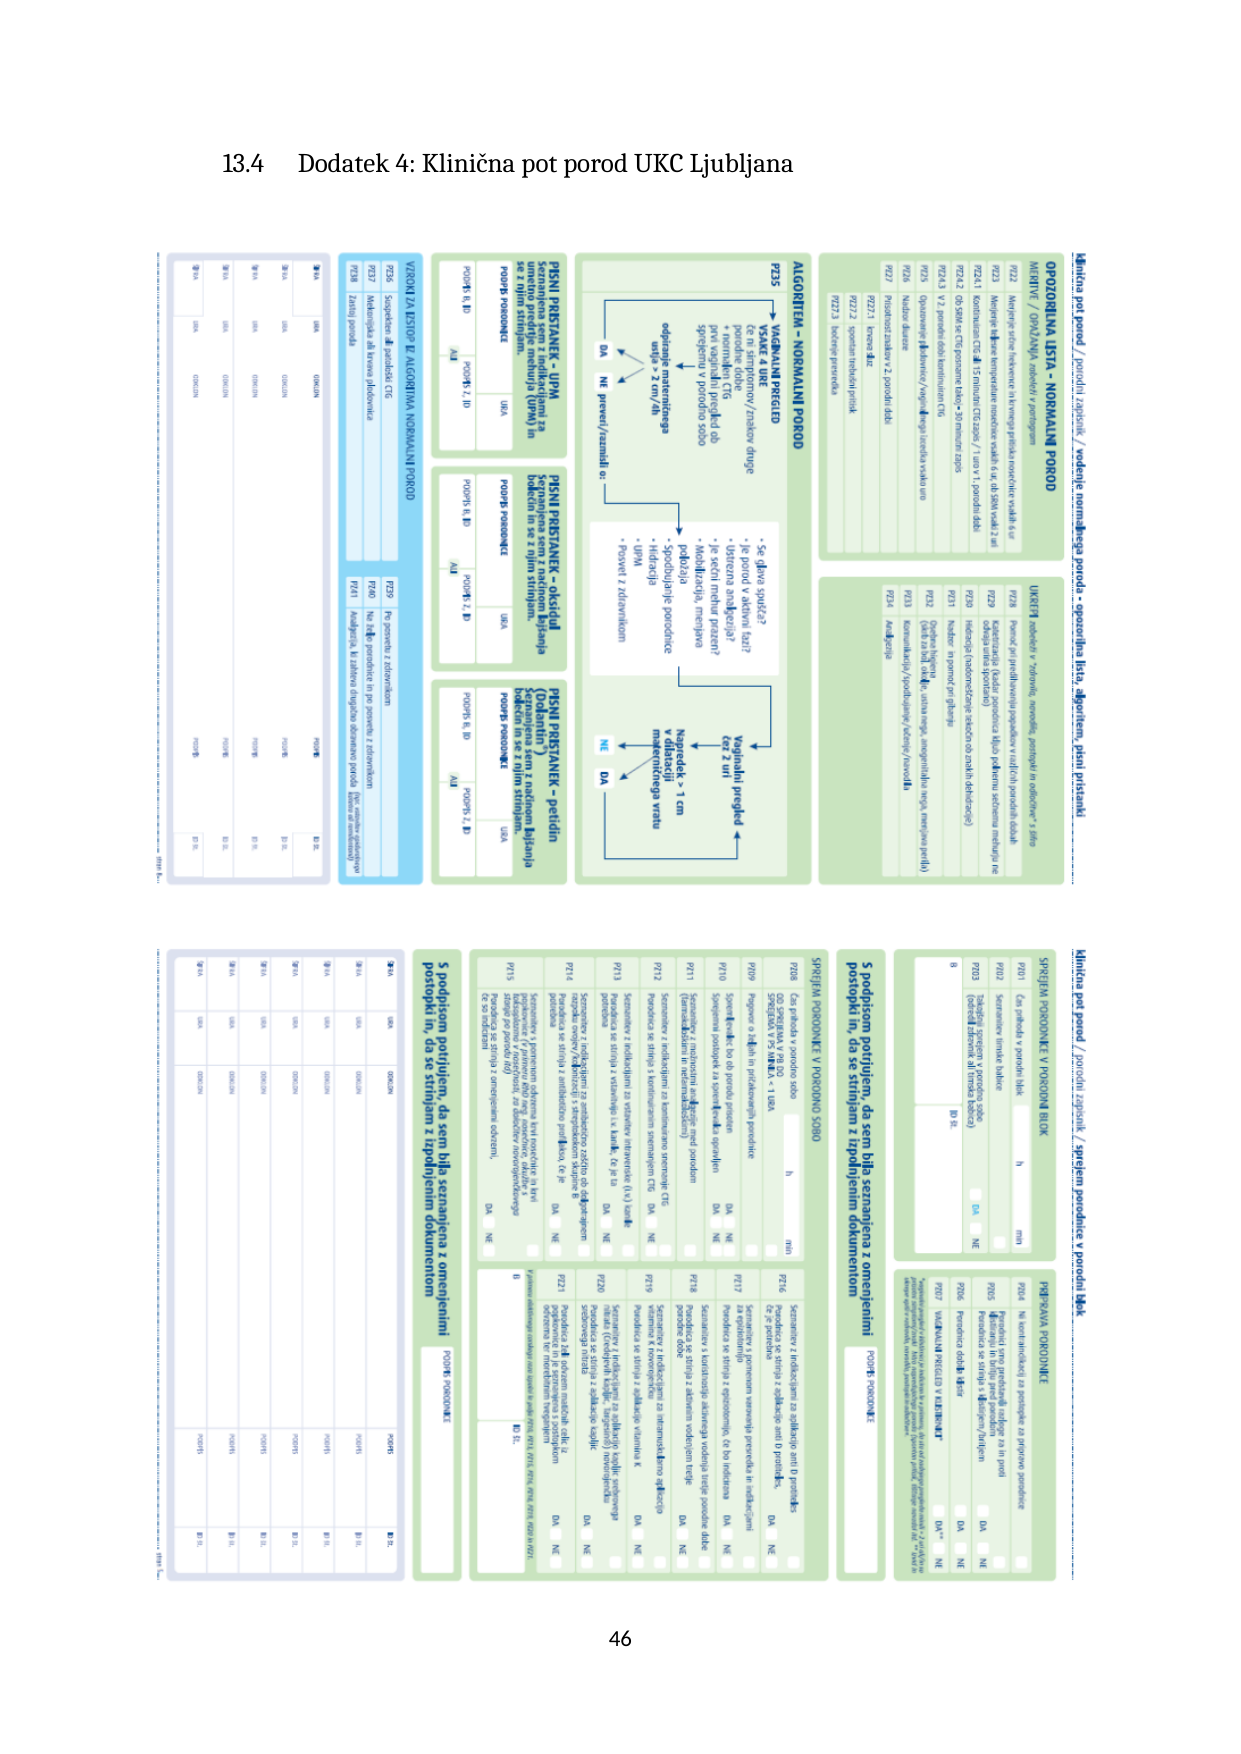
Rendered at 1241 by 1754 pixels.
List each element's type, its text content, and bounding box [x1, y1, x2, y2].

picture [149, 244, 1104, 1588]
subtitle Dodatek 4: Klinična pot porod UKC Ljubljana [223, 148, 1093, 179]
